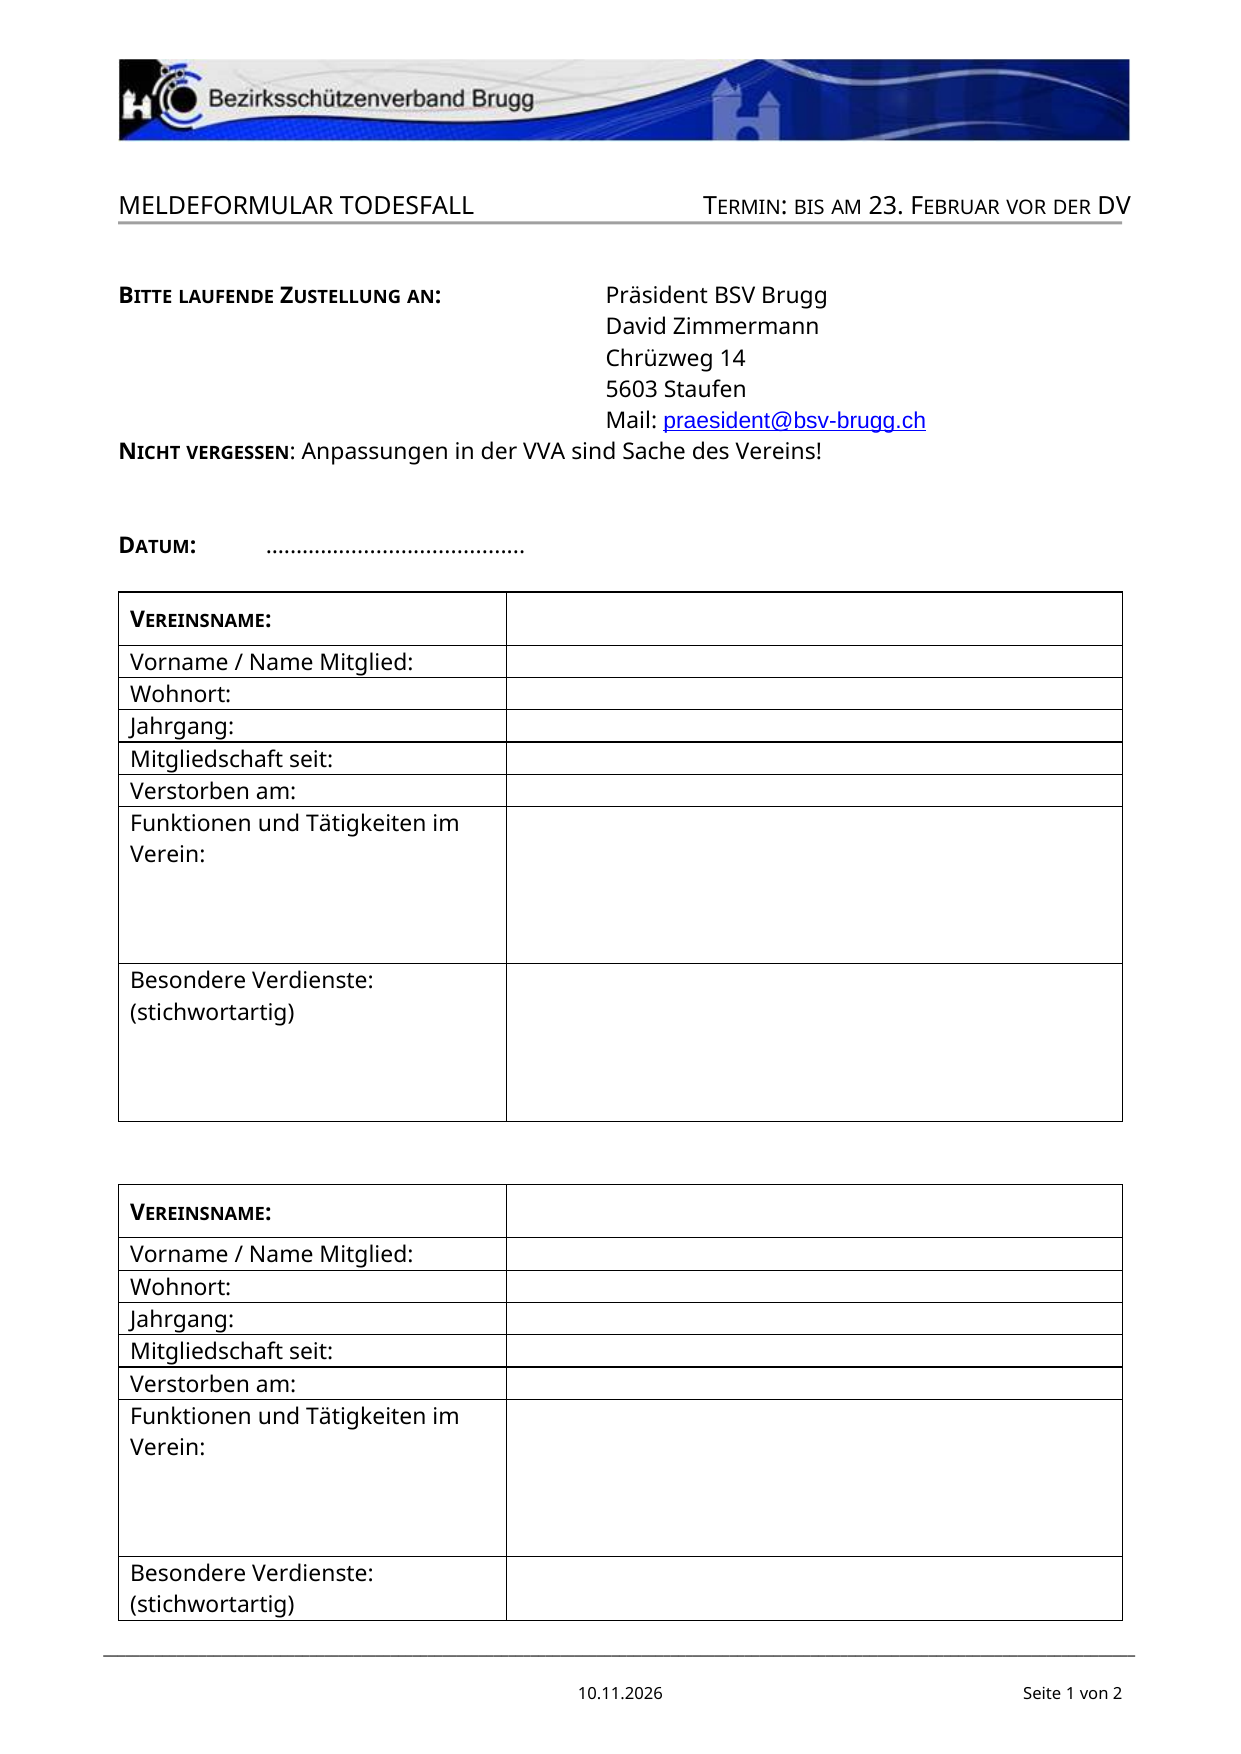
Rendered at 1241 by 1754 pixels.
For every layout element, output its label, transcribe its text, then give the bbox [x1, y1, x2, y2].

table_header [507, 1185, 1122, 1237]
text Nicht vergessen: Anpassungen in der VVA sind Sache des Vereins! [118, 435, 1122, 466]
text Datum: [118, 498, 1122, 560]
table_cell Funktionen und Tätigkeiten im Verein: [119, 807, 506, 963]
table_cell Besondere Verdienste: (stichwortartig) [119, 1557, 506, 1619]
table_cell Jahrgang: [119, 1303, 506, 1334]
table_cell [507, 743, 1122, 774]
table_cell Wohnort: [119, 1271, 506, 1302]
table_header Vereinsname: [119, 593, 506, 644]
picture [118, 59, 1131, 142]
table_cell Mitgliedschaft seit: [119, 743, 506, 774]
table_cell [507, 1303, 1122, 1334]
table_cell [507, 807, 1122, 963]
table_cell Verstorben am: [119, 1368, 506, 1399]
text David Zimmermann Chrüzweg 14 5603 Staufen Mail: praesident@bsv-brugg.ch [118, 310, 1122, 435]
table_cell [507, 646, 1122, 677]
table_cell [507, 1335, 1122, 1366]
table_cell [507, 1400, 1122, 1556]
table_cell [507, 964, 1122, 1121]
table_cell [507, 1271, 1122, 1302]
table_header Vereinsname: [119, 1185, 506, 1237]
table_cell Funktionen und Tätigkeiten im Verein: [119, 1400, 506, 1556]
table_cell Verstorben am: [119, 775, 506, 806]
table_cell [507, 710, 1122, 741]
table_cell Mitgliedschaft seit: [119, 1335, 506, 1366]
table_cell [507, 1368, 1122, 1399]
table_cell Jahrgang: [119, 710, 506, 741]
table_cell [507, 678, 1122, 709]
table_cell [507, 775, 1122, 806]
text Bitte laufende Zustellung an: Präsident BSV Brugg [118, 279, 1122, 310]
table_header [507, 593, 1122, 644]
table_cell Besondere Verdienste: (stichwortartig) [119, 964, 506, 1121]
table_cell Vorname / Name Mitglied: [119, 1238, 506, 1269]
table_cell [507, 1238, 1122, 1269]
table_cell Vorname / Name Mitglied: [119, 646, 506, 677]
table_cell [507, 1557, 1122, 1619]
table_cell Wohnort: [119, 678, 506, 709]
